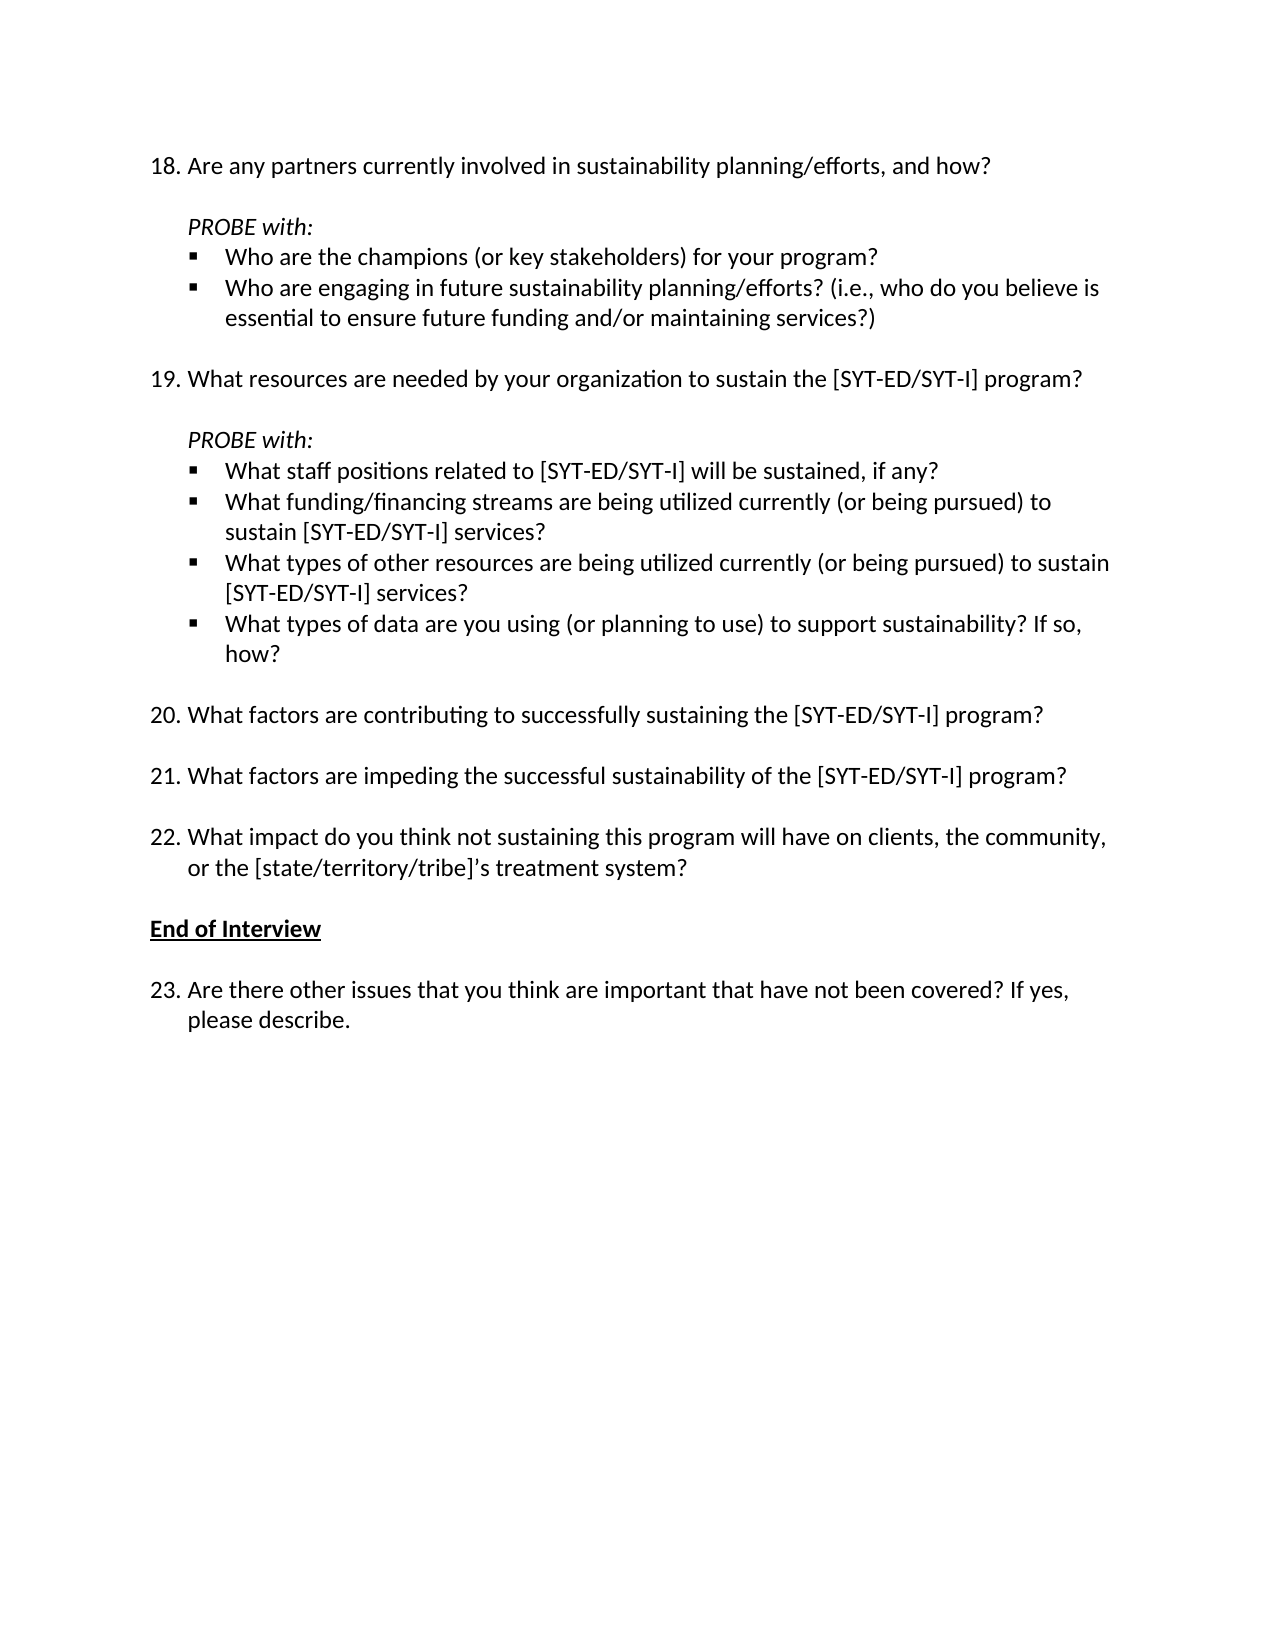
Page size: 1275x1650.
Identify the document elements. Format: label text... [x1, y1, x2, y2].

list What factors are impeding the successful sustainability of the [SYT-ED/SYT-I] program? [150, 760, 1125, 791]
list Who are the champions (or key stakeholders) for your program? [187, 242, 1125, 272]
list PROBE with: [187, 211, 1125, 242]
list What staff positions related to [SYT-ED/SYT-I] will be sustained, if any? [187, 455, 1125, 486]
text End of Interview [150, 913, 1125, 943]
list What types of other resources are being utilized currently (or being pursued) to sustain [SYT-ED/SYT-I] services? [187, 547, 1125, 608]
list What impact do you think not sustaining this program will have on clients, the community, or the [state/territory/tribe]’s treatment system? [150, 821, 1125, 882]
list What resources are needed by your organization to sustain the [SYT-ED/SYT-I] program? [150, 364, 1125, 394]
list What types of data are you using (or planning to use) to support sustainability? If so, how? [187, 608, 1125, 669]
list PROBE with: [187, 425, 1125, 455]
list What factors are contributing to successfully sustaining the [SYT-ED/SYT-I] program? [150, 699, 1125, 730]
list Are there other issues that you think are important that have not been covered? If yes, please describe. [150, 974, 1125, 1035]
list What funding/financing streams are being utilized currently (or being pursued) to sustain [SYT-ED/SYT-I] services? [187, 486, 1125, 547]
list Who are engaging in future sustainability planning/efforts? (i.e., who do you believe is essential to ensure future funding and/or maintaining services?) [187, 272, 1125, 333]
list Are any partners currently involved in sustainability planning/efforts, and how? [150, 150, 1125, 181]
